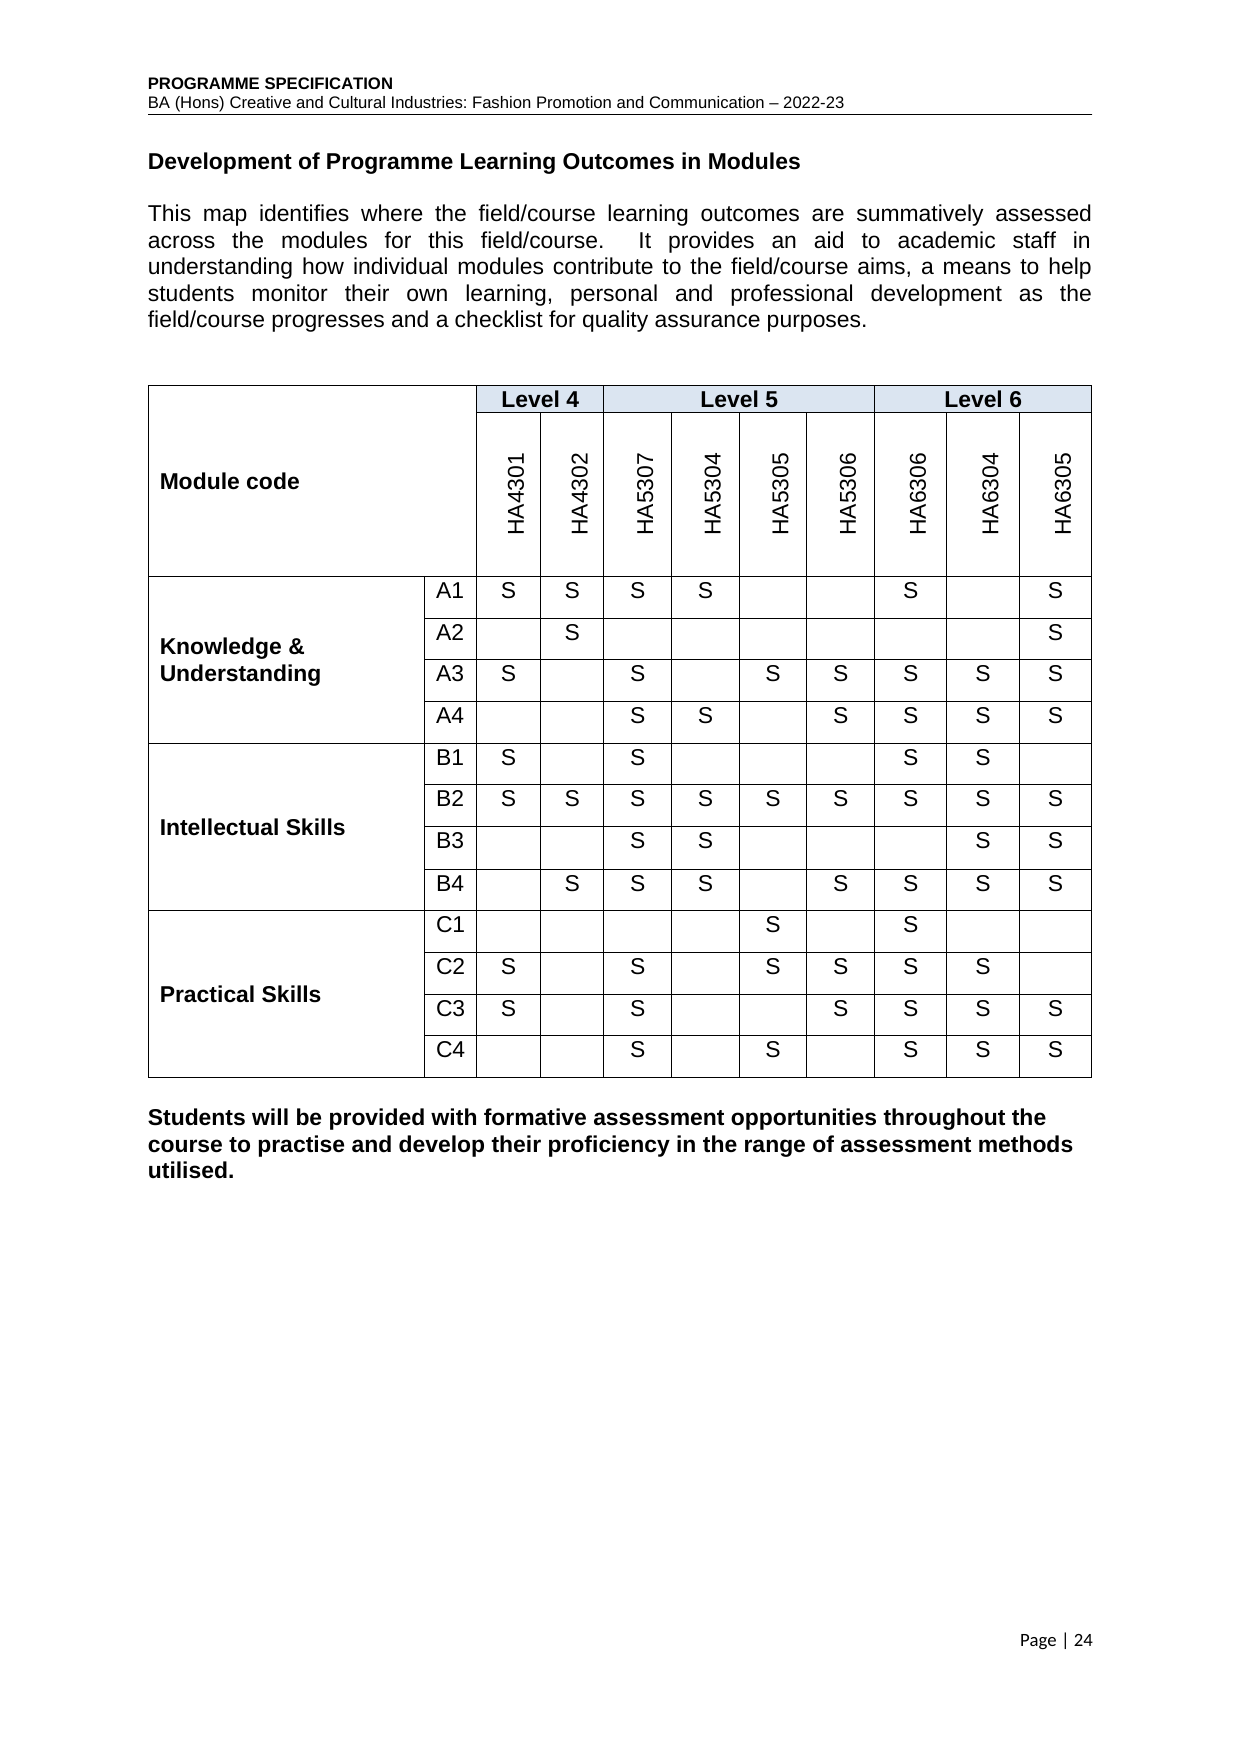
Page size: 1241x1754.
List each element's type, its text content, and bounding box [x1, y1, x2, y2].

table_cell S [1020, 995, 1091, 1035]
table_cell [740, 702, 806, 742]
table_cell HA6306 [875, 413, 946, 576]
table_cell S [541, 785, 603, 826]
table_cell S [740, 785, 806, 826]
table_cell [875, 827, 946, 868]
table_cell C2 [425, 953, 476, 993]
table_cell S [740, 911, 806, 952]
table_cell S [947, 785, 1019, 826]
table_cell [740, 827, 806, 868]
table_cell C1 [425, 911, 476, 952]
table_cell [672, 911, 739, 952]
table_cell S [604, 744, 671, 784]
table_cell S [947, 1036, 1019, 1077]
table_cell [672, 953, 739, 993]
table_cell S [604, 1036, 671, 1077]
table_cell S [477, 744, 540, 784]
table_cell HA6304 [947, 413, 1019, 576]
table_cell [740, 995, 806, 1035]
table_cell [807, 827, 874, 868]
table_cell B2 [425, 785, 476, 826]
table_header Level 5 [604, 386, 874, 412]
table_cell S [604, 702, 671, 742]
table_cell [672, 744, 739, 784]
table_cell [740, 577, 806, 617]
table_cell S [541, 870, 603, 910]
table_cell S [1020, 702, 1091, 742]
table_cell S [604, 995, 671, 1035]
table_cell S [807, 953, 874, 993]
table_cell S [947, 660, 1019, 701]
table_cell B3 [425, 827, 476, 868]
table_cell S [604, 953, 671, 993]
table_cell S [604, 827, 671, 868]
table_cell C4 [425, 1036, 476, 1077]
table_cell [807, 911, 874, 952]
table_cell S [807, 702, 874, 742]
table_cell [1020, 744, 1091, 784]
table_cell Practical Skills [149, 911, 424, 1077]
table_cell S [807, 995, 874, 1035]
table_cell S [875, 911, 946, 952]
table_cell C3 [425, 995, 476, 1035]
table_cell HA5304 [672, 413, 739, 576]
table_header Level 6 [875, 386, 1091, 412]
table_cell S [875, 744, 946, 784]
table_cell Intellectual Skills [149, 744, 424, 910]
table_cell [672, 660, 739, 701]
table_cell [807, 577, 874, 617]
table_cell [604, 911, 671, 952]
table_cell S [807, 785, 874, 826]
table_cell [604, 619, 671, 659]
table_cell HA5306 [807, 413, 874, 576]
table_cell S [807, 870, 874, 910]
table_cell [947, 577, 1019, 617]
table_cell [541, 995, 603, 1035]
table_cell S [541, 619, 603, 659]
table_cell S [875, 995, 946, 1035]
table_cell [807, 1036, 874, 1077]
table_cell [541, 911, 603, 952]
table_cell A4 [425, 702, 476, 742]
table_header Level 4 [477, 386, 603, 412]
table_cell [541, 953, 603, 993]
table_cell HA5307 [604, 413, 671, 576]
table_cell A2 [425, 619, 476, 659]
table_cell S [875, 660, 946, 701]
table_cell S [875, 1036, 946, 1077]
table_cell S [1020, 870, 1091, 910]
table_cell S [541, 577, 603, 617]
table_cell S [477, 785, 540, 826]
table_cell [807, 619, 874, 659]
table_cell [672, 619, 739, 659]
table_cell HA5305 [740, 413, 806, 576]
table_cell S [740, 660, 806, 701]
table_cell A3 [425, 660, 476, 701]
table_cell [477, 1036, 540, 1077]
table_cell [541, 744, 603, 784]
table_cell [875, 619, 946, 659]
table_header Module code [149, 386, 476, 576]
table_cell [477, 911, 540, 952]
table_cell [672, 995, 739, 1035]
table_cell S [875, 870, 946, 910]
subtitle Development of Programme Learning Outcomes in Modules [148, 148, 1092, 174]
table_cell [541, 827, 603, 868]
table_cell S [875, 702, 946, 742]
table_cell [740, 870, 806, 910]
table_cell S [477, 660, 540, 701]
table_cell S [740, 1036, 806, 1077]
table_cell HA6305 [1020, 413, 1091, 576]
table_cell S [875, 785, 946, 826]
table_cell S [477, 577, 540, 617]
table_cell S [807, 660, 874, 701]
table_cell B1 [425, 744, 476, 784]
table_cell [477, 870, 540, 910]
table_cell S [1020, 1036, 1091, 1077]
table_cell S [740, 953, 806, 993]
table_cell S [604, 577, 671, 617]
table_cell [477, 702, 540, 742]
table_cell S [875, 577, 946, 617]
table_cell S [672, 870, 739, 910]
table_cell [541, 702, 603, 742]
table_cell S [947, 953, 1019, 993]
table_cell [477, 827, 540, 868]
table_cell Knowledge & Understanding [149, 577, 424, 742]
table_cell S [672, 785, 739, 826]
table_cell S [672, 577, 739, 617]
table_cell [740, 619, 806, 659]
table_cell S [947, 827, 1019, 868]
table_cell [541, 660, 603, 701]
table_cell S [947, 744, 1019, 784]
table_cell B4 [425, 870, 476, 910]
table_cell S [672, 827, 739, 868]
table_cell [541, 1036, 603, 1077]
table_cell [477, 619, 540, 659]
table_cell [672, 1036, 739, 1077]
table_cell S [1020, 619, 1091, 659]
table_cell S [1020, 577, 1091, 617]
table_cell S [947, 870, 1019, 910]
table_cell S [604, 660, 671, 701]
table_cell [1020, 911, 1091, 952]
table_cell S [947, 702, 1019, 742]
table_cell A1 [425, 577, 476, 617]
table_cell S [1020, 785, 1091, 826]
table_cell S [875, 953, 946, 993]
table_cell S [1020, 660, 1091, 701]
table_cell S [947, 995, 1019, 1035]
table_cell [740, 744, 806, 784]
table_cell [947, 911, 1019, 952]
text This map identifies where the field/course learning outcomes are summatively assessed across the modules for this field/course. It provides an aid to academic staff in understanding how individual modules contribute to the field/course aims, a means to help students monitor their own learning, personal and professional development as the field/course progresses and a checklist for quality assurance purposes. [148, 200, 1092, 332]
text Students will be provided with formative assessment opportunities throughout the course to practise and develop their proficiency in the range of assessment methods utilised. [148, 1104, 1092, 1183]
table_cell S [672, 702, 739, 742]
table_cell S [477, 953, 540, 993]
table_cell [1020, 953, 1091, 993]
table_cell [947, 619, 1019, 659]
table_cell S [477, 995, 540, 1035]
table_cell [807, 744, 874, 784]
table_cell S [1020, 827, 1091, 868]
table_cell HA4301 [477, 413, 540, 576]
table_cell S [604, 870, 671, 910]
table_cell S [604, 785, 671, 826]
table_cell HA4302 [541, 413, 603, 576]
